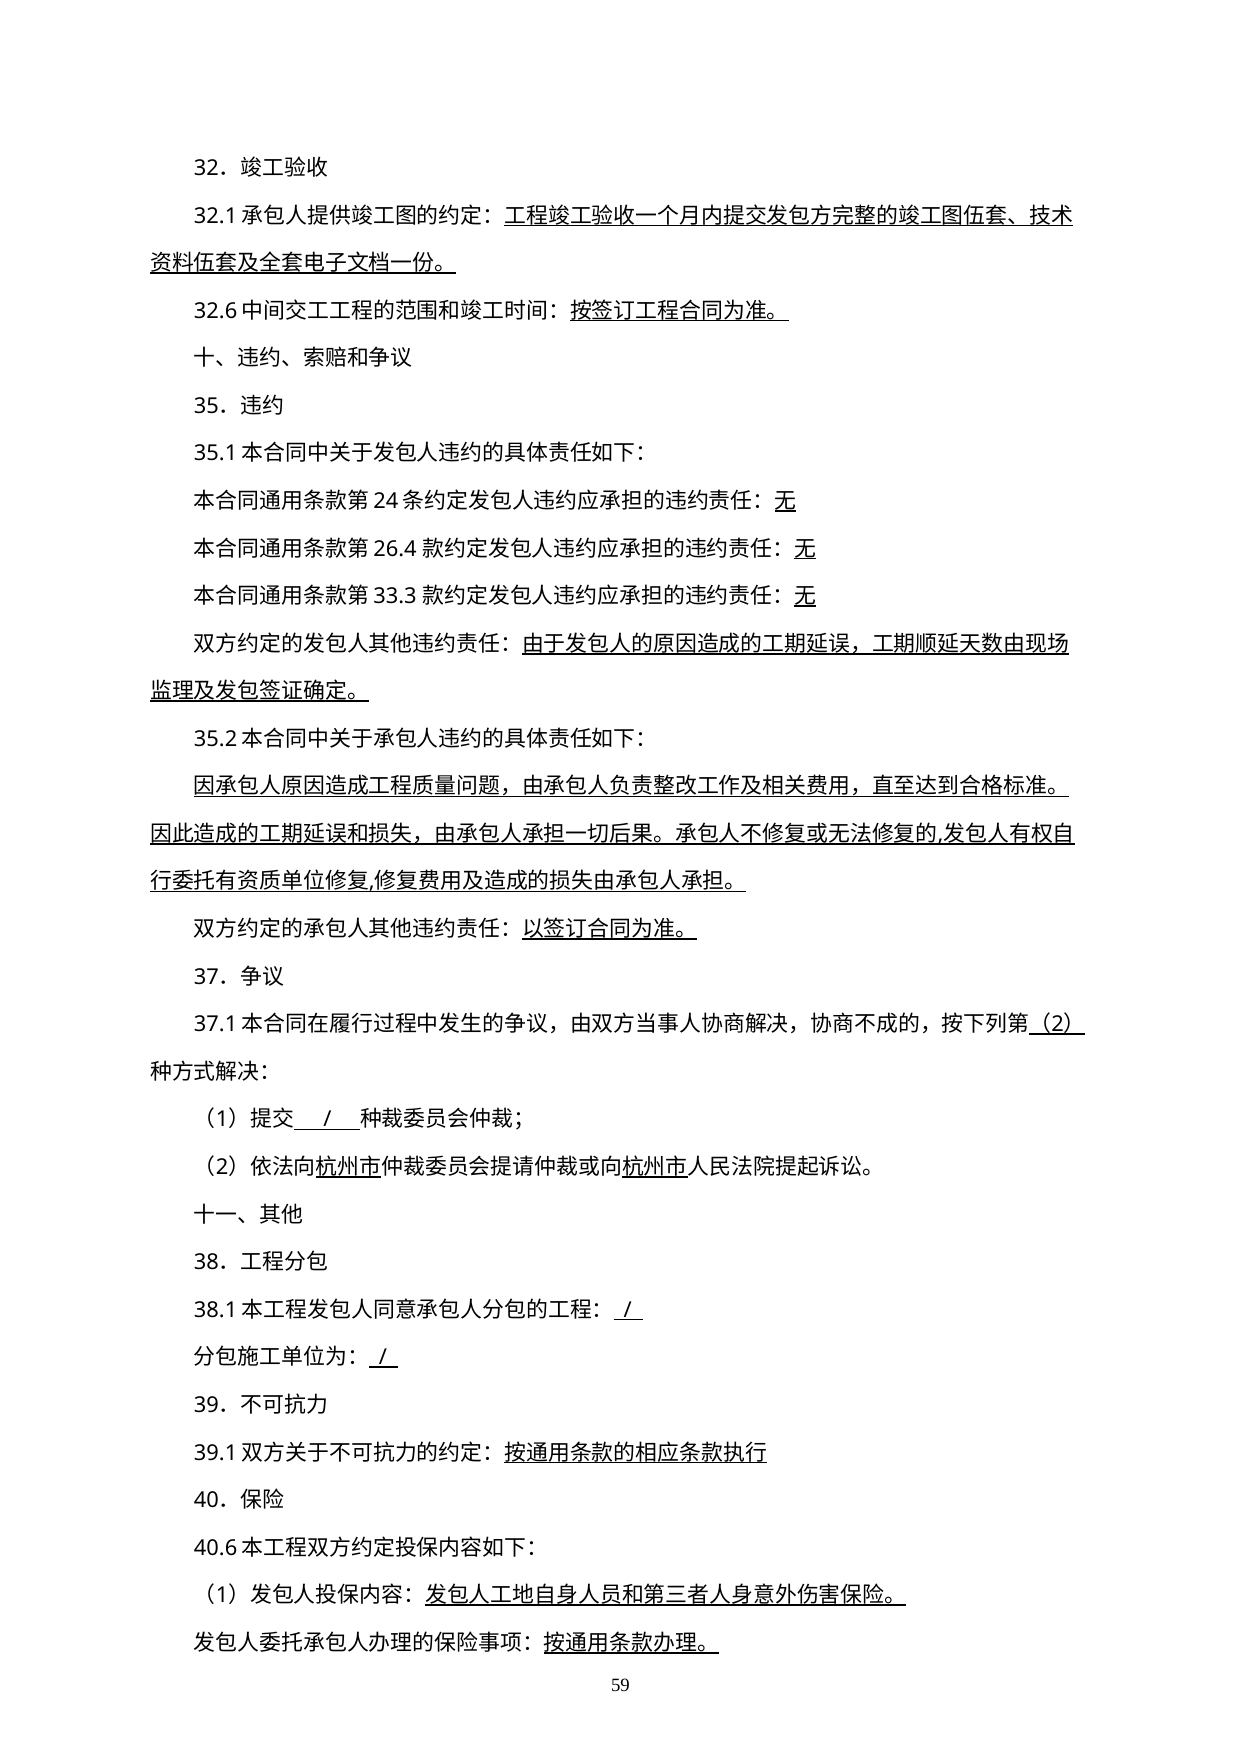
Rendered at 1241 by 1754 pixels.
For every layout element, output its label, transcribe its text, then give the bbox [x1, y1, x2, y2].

text 35．违约 [150, 388, 1090, 419]
text 38.1本工程发包人同意承包人分包的工程： / [150, 1292, 1090, 1323]
text 40.6本工程双方约定投保内容如下： [150, 1530, 1090, 1561]
text 35.2本合同中关于承包人违约的具体责任如下： [150, 721, 1090, 753]
text 十一、其他 [150, 1197, 1090, 1228]
text 本合同通用条款第24条约定发包人违约应承担的违约责任：无 [150, 483, 1090, 515]
text （1）提交 / 种裁委员会仲裁； [150, 1101, 1090, 1133]
text 39.1双方关于不可抗力的约定：按通用条款的相应条款执行 [150, 1434, 1090, 1466]
text （1）发包人投保内容：发包人工地自身人员和第三者人身意外伤害保险。 [150, 1577, 1090, 1609]
text 32.6中间交工工程的范围和竣工时间：按签订工程合同为准。 [150, 293, 1090, 324]
text 35.1本合同中关于发包人违约的具体责任如下： [150, 435, 1090, 467]
text 39．不可抗力 [150, 1387, 1090, 1419]
text 因承包人原因造成工程质量问题，由承包人负责整改工作及相关费用，直至达到合格标准。因此造成的工期延误和损失，由承包人承担一切后果。承包人不修复或无法修复的,发包人有权自行委托有资质单位修复,修复费用及造成的损失由承包人承担。 [150, 768, 1090, 895]
text 分包施工单位为： / [150, 1339, 1090, 1371]
text 37.1本合同在履行过程中发生的争议，由双方当事人协商解决，协商不成的，按下列第（2）种方式解决： [150, 1006, 1090, 1086]
text 38．工程分包 [150, 1244, 1090, 1276]
text 32.1承包人提供竣工图的约定：工程竣工验收一个月内提交发包方完整的竣工图伍套、技术资料伍套及全套电子文档一份。 [150, 198, 1090, 277]
text 40．保险 [150, 1482, 1090, 1514]
text 32．竣工验收 [150, 150, 1090, 182]
text （2）依法向杭州市仲裁委员会提请仲裁或向杭州市人民法院提起诉讼。 [150, 1149, 1090, 1181]
text 本合同通用条款第26.4 款约定发包人违约应承担的违约责任：无 [150, 531, 1090, 562]
text 双方约定的发包人其他违约责任：由于发包人的原因造成的工期延误，工期顺延天数由现场监理及发包签证确定。 [150, 626, 1090, 705]
text 本合同通用条款第33.3 款约定发包人违约应承担的违约责任：无 [150, 578, 1090, 610]
text 双方约定的承包人其他违约责任：以签订合同为准。 [150, 911, 1090, 943]
text 发包人委托承包人办理的保险事项：按通用条款办理。 [150, 1625, 1090, 1657]
text 37．争议 [150, 959, 1090, 990]
text 十、违约、索赔和争议 [150, 340, 1090, 372]
